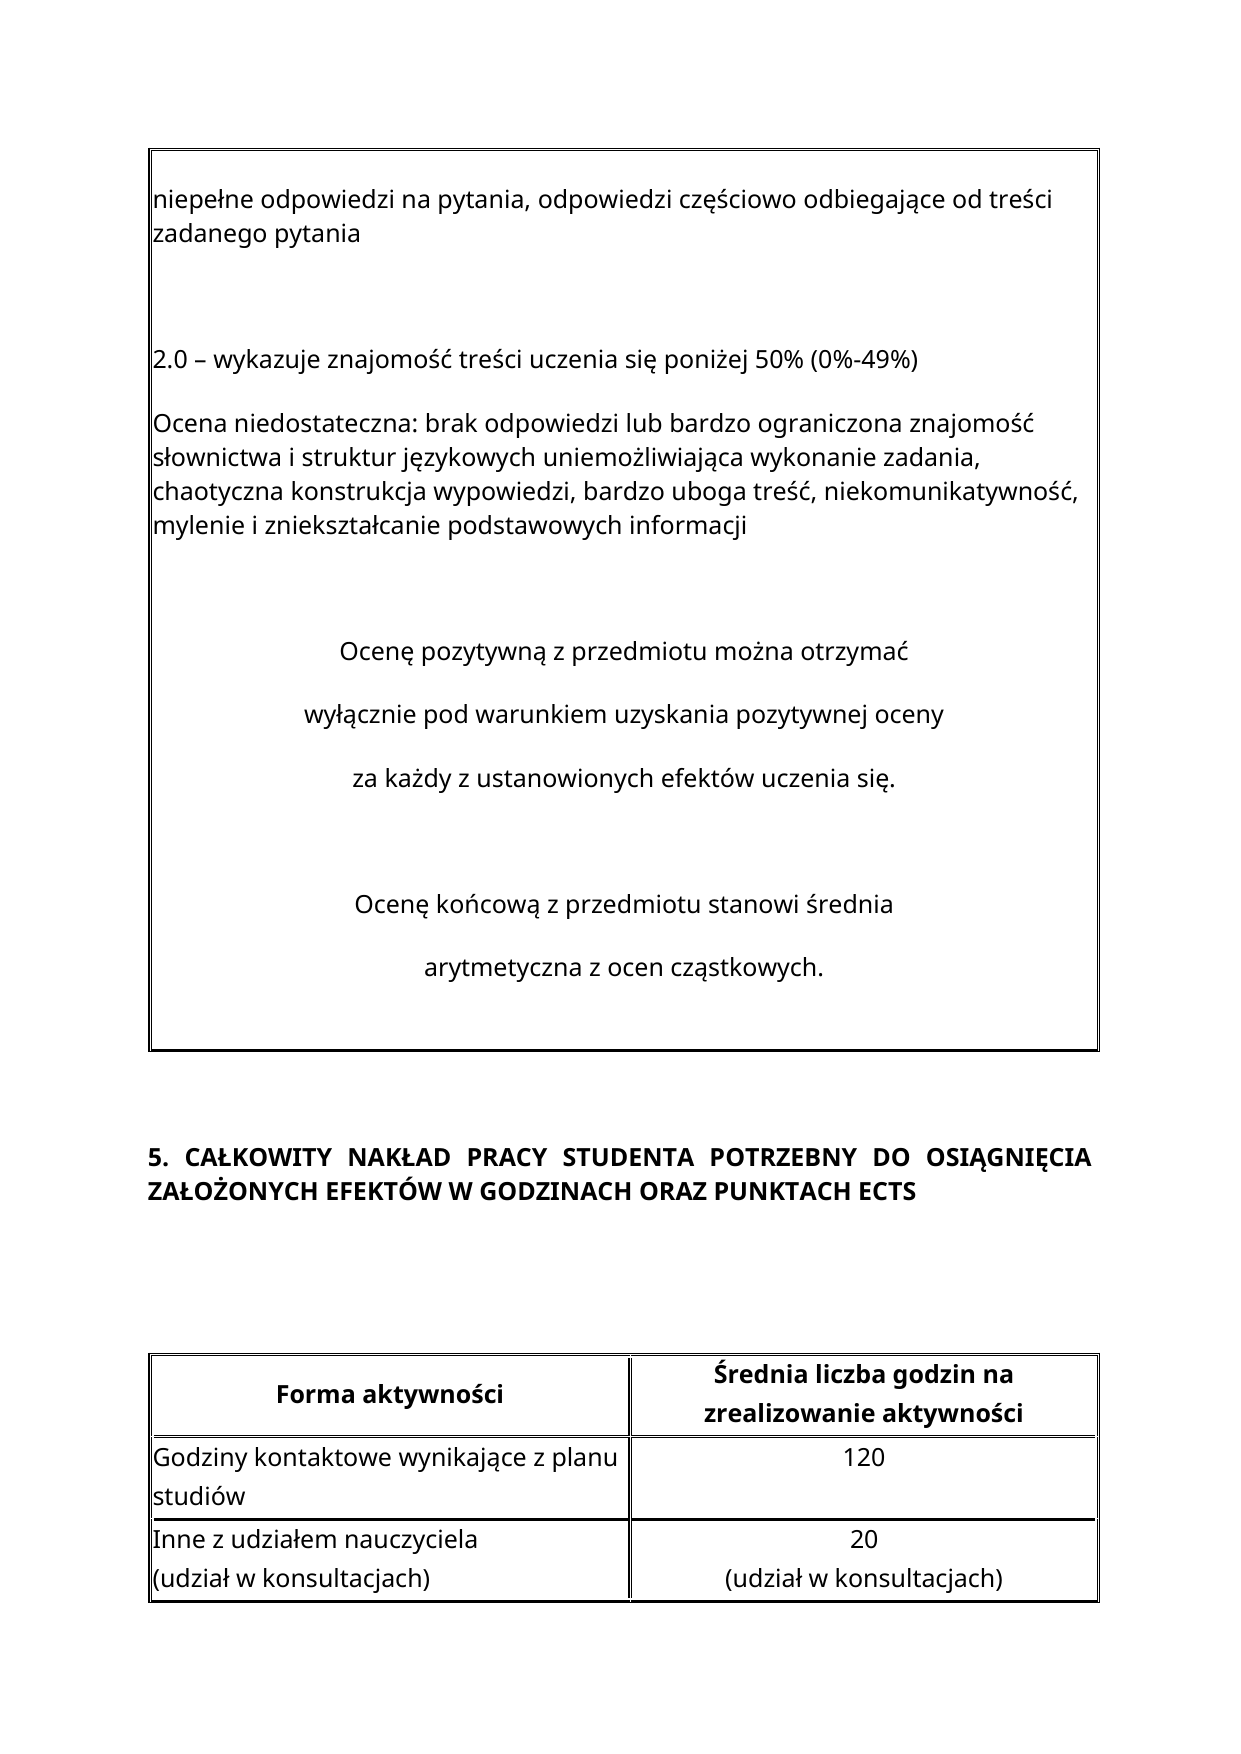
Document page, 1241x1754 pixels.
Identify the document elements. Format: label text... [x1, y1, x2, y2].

table_header Forma aktywności [152, 1356, 630, 1435]
table_header Średnia liczba godzin na zrealizowanie aktywności [630, 1356, 1097, 1435]
table_cell Inne z udziałem nauczyciela (udział w konsultacjach) [150, 1518, 630, 1600]
table_cell 120 [632, 1435, 1097, 1517]
table_cell Godziny kontaktowe wynikające z planu studiów [152, 1435, 629, 1517]
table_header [152, 151, 1097, 1049]
text 5. CAŁKOWITY NAKŁAD PRACY STUDENTA POTRZEBNY DO OSIĄGNIĘCIA ZAŁOŻONYCH EFEKTÓW W GODZINACH ORAZ PUNKTACH ECTS [148, 1139, 1093, 1207]
table_cell 20 (udział w konsultacjach) [630, 1518, 1098, 1600]
